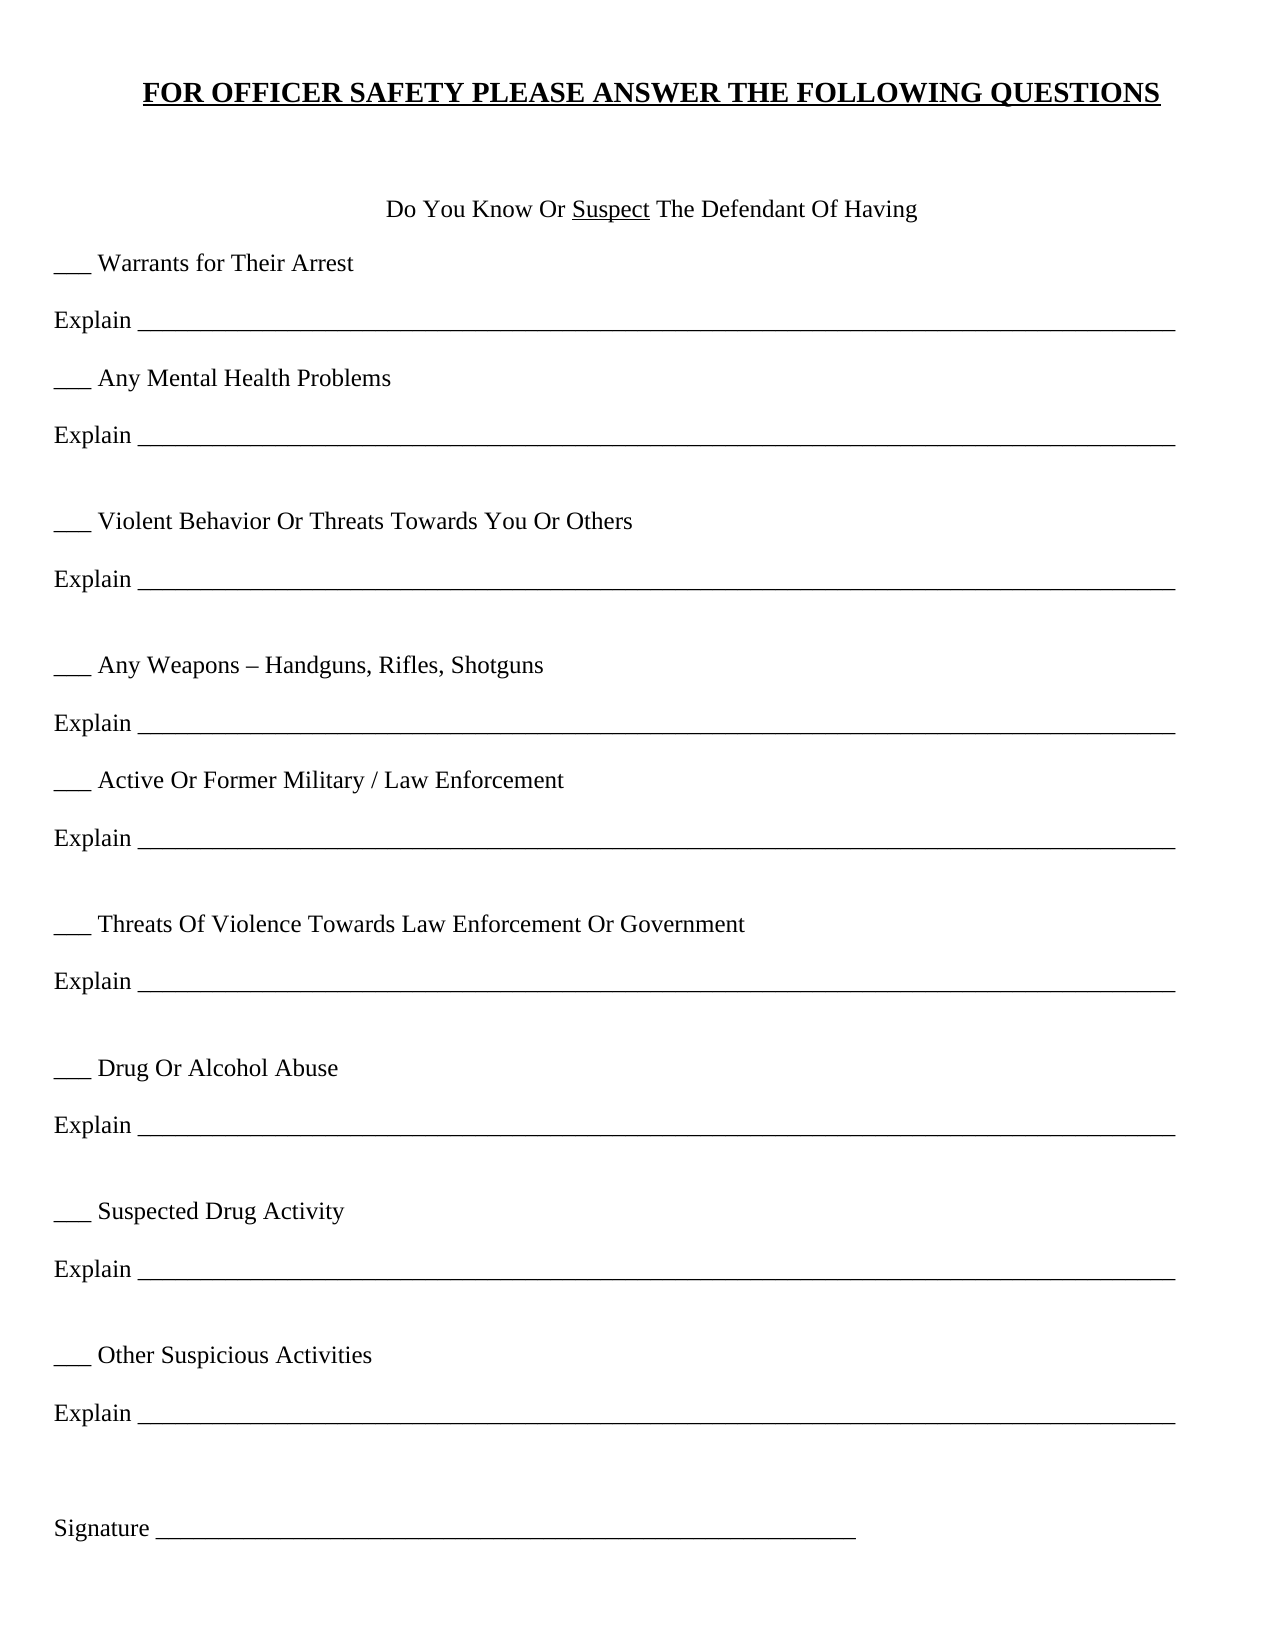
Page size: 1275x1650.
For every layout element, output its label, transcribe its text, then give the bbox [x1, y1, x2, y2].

text Explain ___________________________________________________________________________________ [54, 823, 1249, 851]
text ___ Drug Or Alcohol Abuse [54, 1053, 1249, 1081]
text Explain ___________________________________________________________________________________ [54, 305, 1249, 334]
text Do You Know Or Suspect The Defendant Of Having [54, 194, 1249, 222]
text ___ Any Weapons – Handguns, Rifles, Shotguns [54, 650, 1249, 679]
text ___ Other Suspicious Activities [54, 1340, 1249, 1369]
text Explain ___________________________________________________________________________________ [54, 966, 1249, 995]
text ___ Active Or Former Military / Law Enforcement [54, 765, 1249, 794]
text ___ Violent Behavior Or Threats Towards You Or Others [54, 506, 1249, 535]
text Explain ___________________________________________________________________________________ [54, 564, 1249, 593]
text ___ Warrants for Their Arrest [54, 248, 1249, 276]
text ___ Threats Of Violence Towards Law Enforcement Or Government [54, 909, 1249, 938]
text Explain ___________________________________________________________________________________ [54, 1398, 1249, 1426]
text Signature ________________________________________________________ [54, 1513, 1249, 1541]
text ___ Any Mental Health Problems [54, 363, 1249, 391]
text Explain ___________________________________________________________________________________ [54, 1254, 1249, 1283]
text Explain ___________________________________________________________________________________ [54, 420, 1249, 449]
text ___ Suspected Drug Activity [54, 1196, 1249, 1225]
text FOR OFFICER SAFETY PLEASE ANSWER THE FOLLOWING QUESTIONS [54, 75, 1249, 108]
text Explain ___________________________________________________________________________________ [54, 1110, 1249, 1139]
text Explain ___________________________________________________________________________________ [54, 708, 1249, 736]
